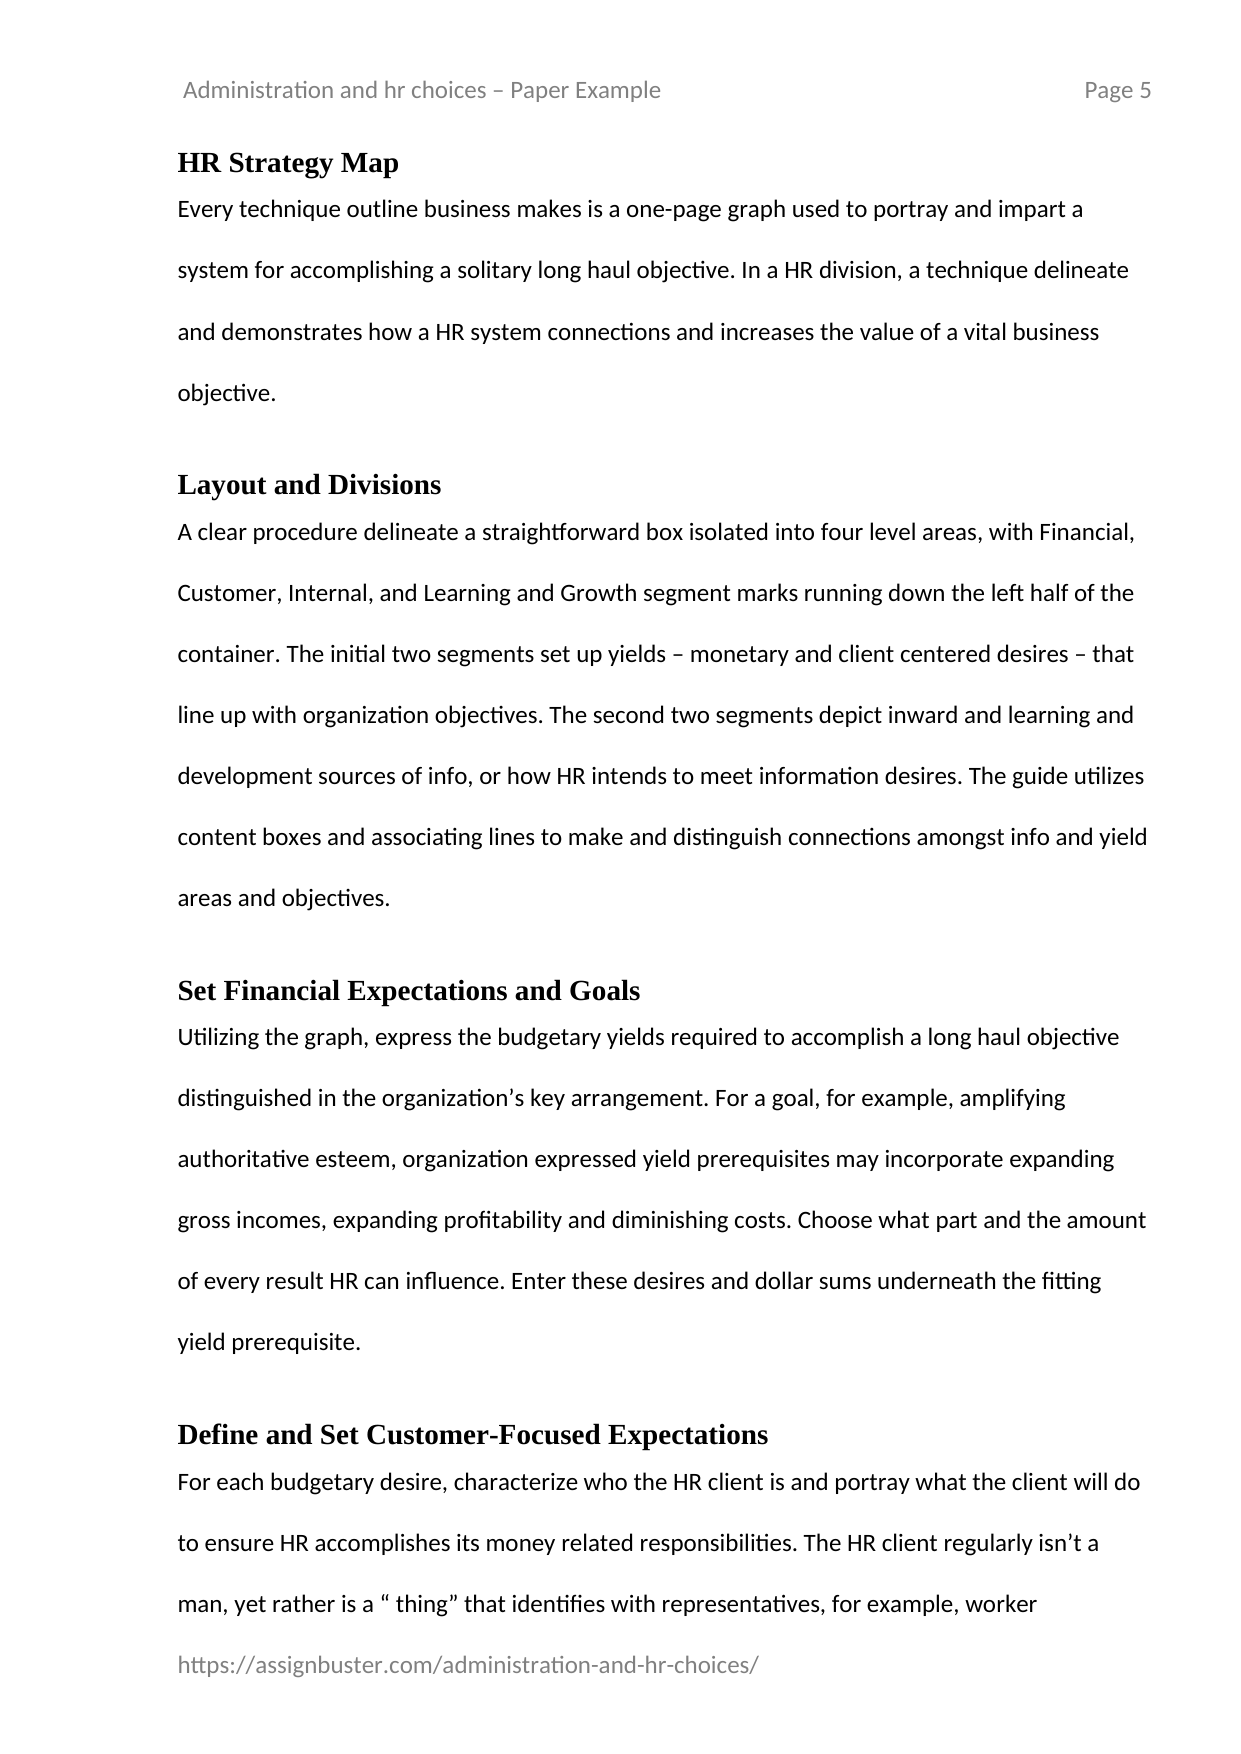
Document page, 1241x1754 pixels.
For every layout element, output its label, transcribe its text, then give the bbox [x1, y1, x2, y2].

subtitle Layout and Divisions [177, 467, 1152, 501]
text Every technique outline business makes is a one-page graph used to portray and impart a system for accomplishing a solitary long haul objective. In a HR division, a technique delineate and demonstrates how a HR system connections and increases the value of a vital business objective. [177, 194, 1152, 407]
subtitle Set Financial Expectations and Goals [177, 973, 1152, 1006]
subtitle HR Strategy Map [177, 145, 1152, 178]
text Utilizing the graph, express the budgetary yields required to accomplish a long haul objective distinguished in the organization’s key arrangement. For a goal, for example, amplifying authoritative esteem, organization expressed yield prerequisites may incorporate expanding gross incomes, expanding profitability and diminishing costs. Choose what part and the amount of every result HR can influence. Enter these desires and dollar sums underneath the fitting yield prerequisite. [177, 1021, 1152, 1357]
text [177, 1466, 1152, 1618]
subtitle Define and Set Customer-Focused Expectations [177, 1417, 1152, 1451]
text A clear procedure delineate a straightforward box isolated into four level areas, with Financial, Customer, Internal, and Learning and Growth segment marks running down the left half of the container. The initial two segments set up yields – monetary and client centered desires – that line up with organization objectives. The second two segments depict inward and learning and development sources of info, or how HR intends to meet information desires. The guide utilizes content boxes and associating lines to make and distinguish connections amongst info and yield areas and objectives. [177, 516, 1152, 913]
